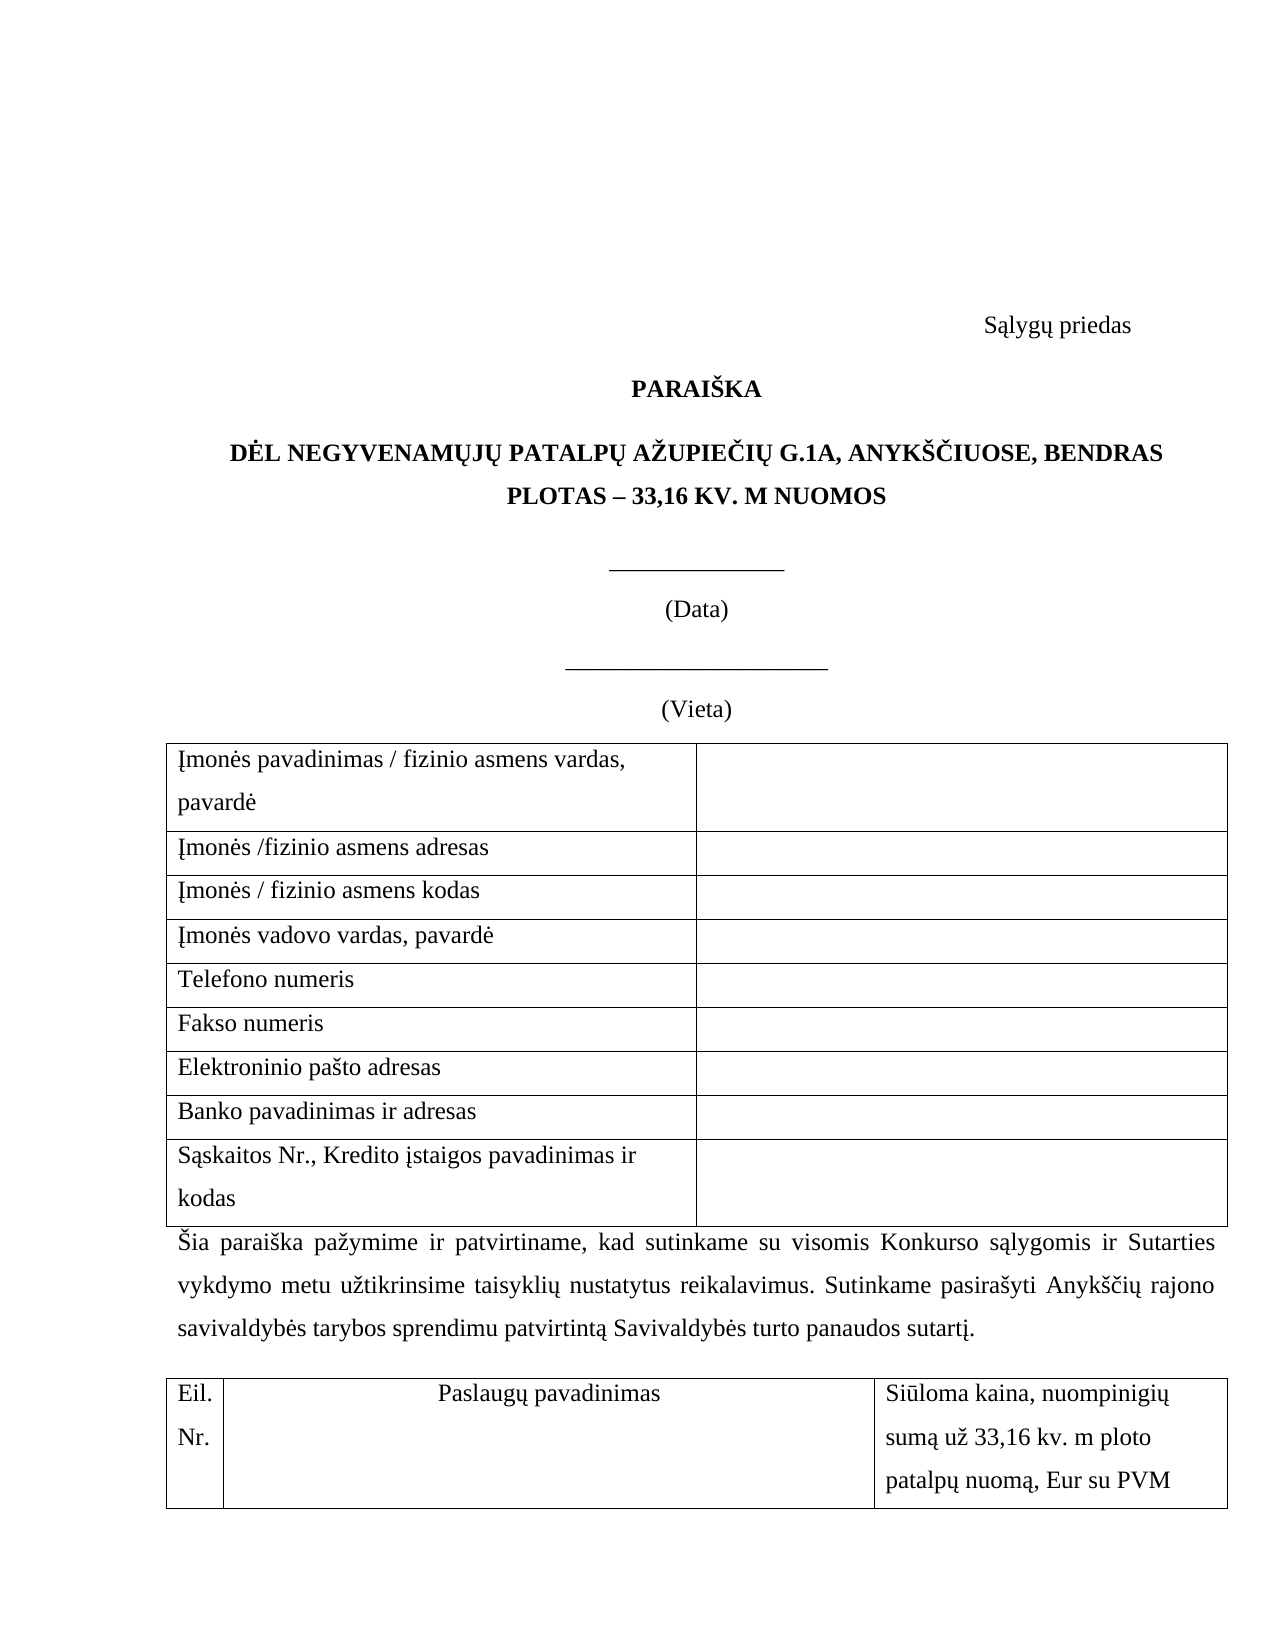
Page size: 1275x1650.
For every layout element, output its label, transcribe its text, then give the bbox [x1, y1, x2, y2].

text (Vieta) [177, 694, 1216, 722]
table_cell Banko pavadinimas ir adresas [167, 1096, 696, 1139]
text Sąlygų priedas [177, 310, 1216, 339]
text _____________________ [177, 644, 1216, 673]
table_cell Telefono numeris [167, 964, 696, 1007]
text DĖL NEGYVENAMŲJŲ PATALPŲ AŽUPIEČIŲ G.1A, ANYKŠČIUOSE, BENDRAS PLOTAS – 33,16 KV. M NUOMOS [177, 438, 1216, 510]
table_cell [697, 832, 1227, 874]
table_header Paslaugų pavadinimas [224, 1379, 874, 1508]
table_cell [697, 1140, 1227, 1226]
text Šia paraiška pažymime ir patvirtiname, kad sutinkame su visomis Konkurso sąlygomis ir Sutarties vykdymo metu užtikrinsime taisyklių nustatytus reikalavimus. Sutinkame pasirašyti Anykščių rajono savivaldybės tarybos sprendimu patvirtintą Savivaldybės turto panaudos sutartį. [177, 1227, 1216, 1342]
table_cell [697, 1008, 1227, 1051]
table_cell Fakso numeris [167, 1008, 696, 1051]
table_cell [697, 920, 1227, 963]
table_cell Įmonės vadovo vardas, pavardė [167, 920, 696, 963]
table_cell [697, 876, 1227, 919]
text (Data) [177, 594, 1216, 623]
table_cell Įmonės / fizinio asmens kodas [167, 876, 696, 919]
table_header Eil. Nr. [167, 1379, 223, 1508]
table_cell Sąskaitos Nr., Kredito įstaigos pavadinimas ir kodas [167, 1140, 696, 1226]
text PARAIŠKA [177, 374, 1216, 403]
table_cell [697, 1052, 1227, 1095]
table_header [697, 744, 1227, 831]
table_cell [697, 1096, 1227, 1139]
table_cell [697, 964, 1227, 1007]
table_header Įmonės pavadinimas / fizinio asmens vardas, pavardė [167, 744, 696, 831]
table_cell Elektroninio pašto adresas [167, 1052, 696, 1095]
table_header Siūloma kaina, nuompinigių sumą už 33,16 kv. m ploto patalpų nuomą, Eur su PVM [875, 1379, 1227, 1508]
table_cell Įmonės /fizinio asmens adresas [167, 832, 696, 874]
text ______________ [177, 545, 1216, 574]
